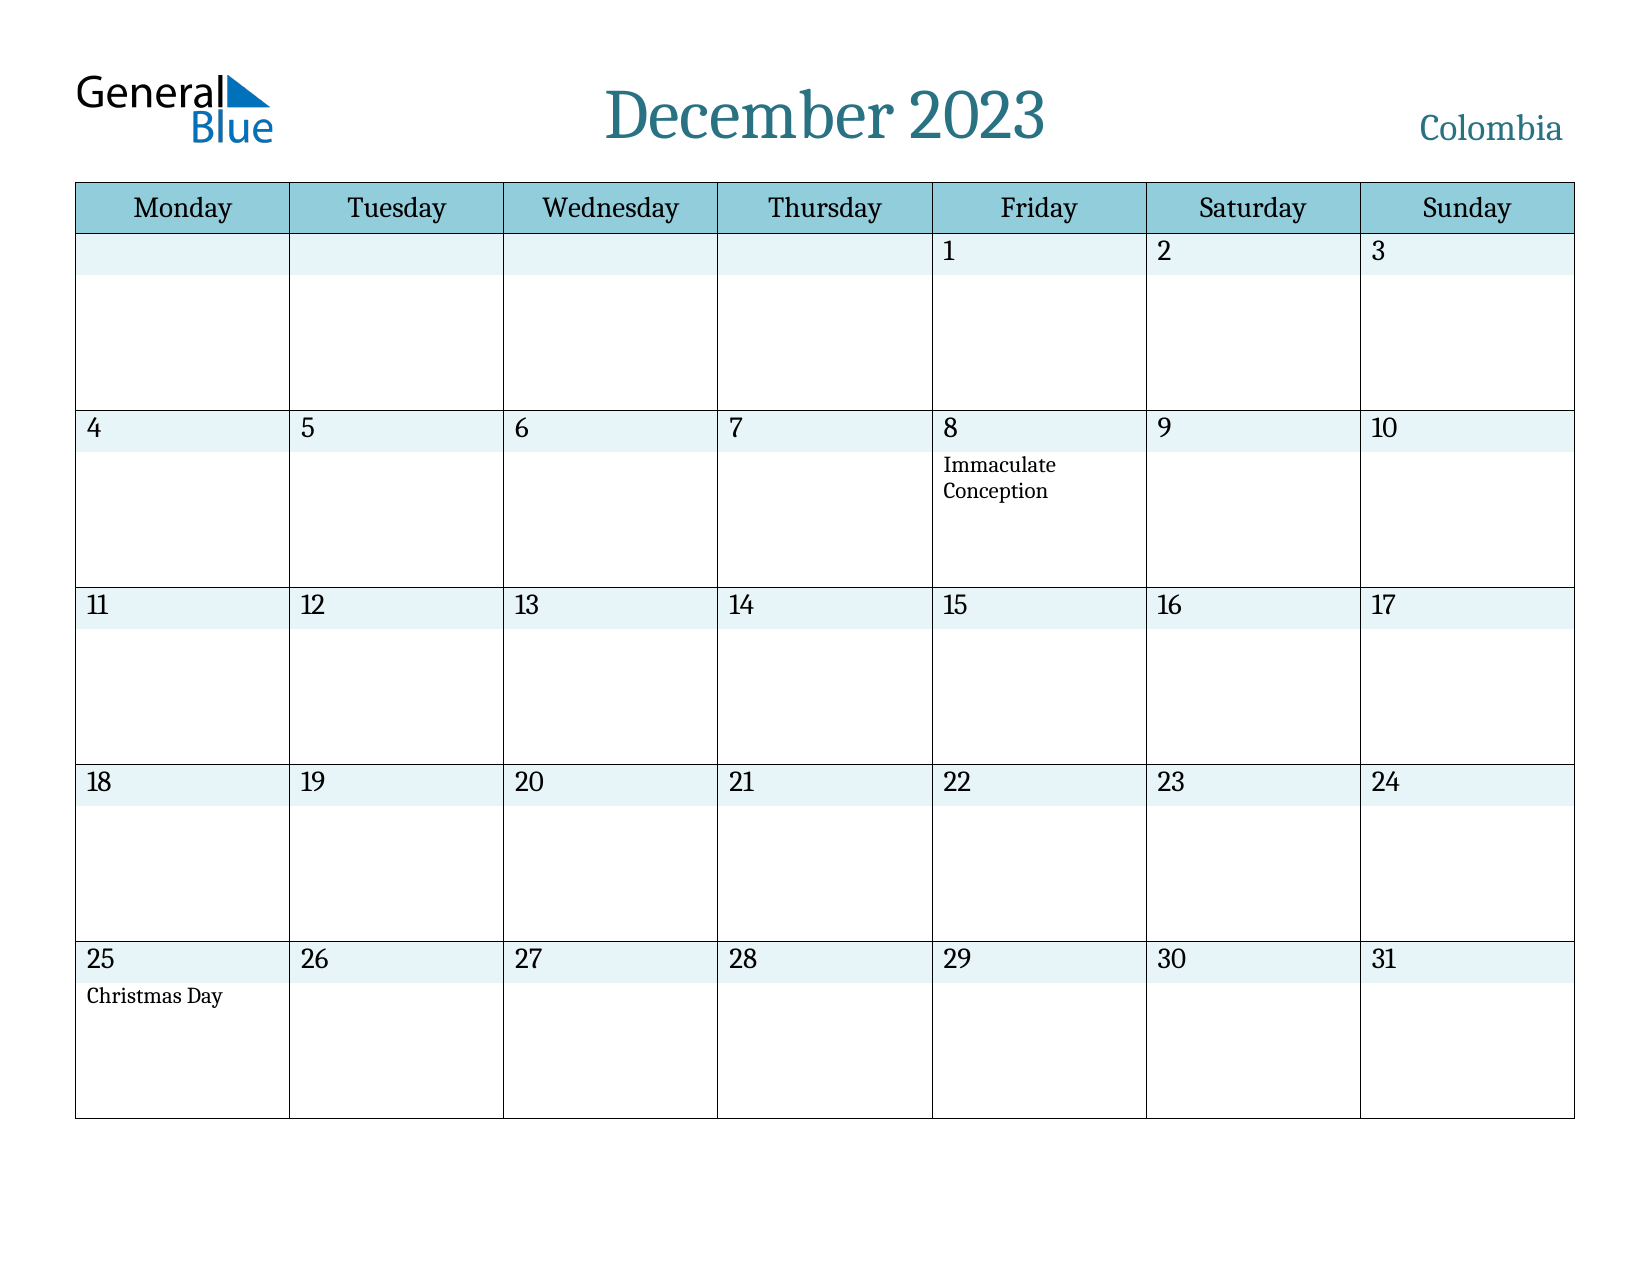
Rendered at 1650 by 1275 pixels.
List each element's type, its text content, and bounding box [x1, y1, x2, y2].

table_cell [504, 275, 717, 410]
table_cell [76, 806, 289, 941]
table_cell [933, 983, 1146, 1118]
table_cell 9 [1147, 411, 1360, 452]
table_cell 23 [1147, 765, 1360, 806]
table_cell 7 [718, 411, 932, 452]
table_cell 1 [933, 234, 1146, 275]
table_cell 16 [1147, 588, 1360, 629]
table_header [76, 75, 503, 182]
picture [77, 75, 273, 143]
table_cell Christmas Day [76, 983, 289, 1118]
table_cell 25 [76, 942, 289, 983]
table_cell Tuesday [290, 183, 503, 233]
table_cell [718, 275, 932, 410]
table_cell Friday [933, 183, 1146, 233]
table_cell 5 [290, 411, 503, 452]
table_cell 24 [1361, 765, 1574, 806]
table_cell [1147, 452, 1360, 587]
table_header December 2023 [504, 75, 1146, 182]
table_cell [76, 275, 289, 410]
table_cell 8 [933, 411, 1146, 452]
table_cell [504, 806, 717, 941]
table_cell [1361, 983, 1574, 1118]
table_cell 22 [933, 765, 1146, 806]
table_cell 6 [504, 411, 717, 452]
table_cell 2 [1147, 234, 1360, 275]
table_cell Thursday [718, 183, 932, 233]
table_cell Saturday [1147, 183, 1360, 233]
table_cell 4 [76, 411, 289, 452]
table_cell [1147, 806, 1360, 941]
table_cell 20 [504, 765, 717, 806]
table_cell 10 [1361, 411, 1574, 452]
table_cell [718, 629, 932, 764]
table_cell 29 [933, 942, 1146, 983]
table_cell [76, 234, 289, 275]
table_cell Wednesday [504, 183, 717, 233]
table_cell 3 [1361, 234, 1574, 275]
table_cell 31 [1361, 942, 1574, 983]
table_cell [1361, 452, 1574, 587]
table_cell 28 [718, 942, 932, 983]
table_cell [76, 452, 289, 587]
table_cell Monday [76, 183, 289, 233]
table_cell [718, 806, 932, 941]
table_cell 30 [1147, 942, 1360, 983]
table_cell [290, 452, 503, 587]
table_cell Immaculate Conception [933, 452, 1146, 587]
table_cell 18 [76, 765, 289, 806]
table_cell [1147, 275, 1360, 410]
table_cell 14 [718, 588, 932, 629]
table_cell [290, 275, 503, 410]
table_cell [76, 629, 289, 764]
table_cell [290, 983, 503, 1118]
table_cell 13 [504, 588, 717, 629]
table_cell [504, 452, 717, 587]
table_cell [718, 983, 932, 1118]
table_cell Sunday [1361, 183, 1574, 233]
table_cell 26 [290, 942, 503, 983]
table_cell [933, 806, 1146, 941]
table_cell 11 [76, 588, 289, 629]
table_cell [718, 234, 932, 275]
table_cell [718, 452, 932, 587]
table_cell [1361, 629, 1574, 764]
table_cell [1361, 275, 1574, 410]
table_cell 12 [290, 588, 503, 629]
table_cell [504, 234, 717, 275]
table_cell [290, 629, 503, 764]
table_cell [290, 806, 503, 941]
table_cell 17 [1361, 588, 1574, 629]
table_cell [933, 275, 1146, 410]
table_cell [504, 983, 717, 1118]
table_cell 15 [933, 588, 1146, 629]
table_cell [1147, 629, 1360, 764]
table_cell [290, 234, 503, 275]
table_cell [1361, 806, 1574, 941]
table_cell 27 [504, 942, 717, 983]
table_cell 21 [718, 765, 932, 806]
table_header Colombia [1146, 75, 1574, 182]
table_cell 19 [290, 765, 503, 806]
table_cell [1147, 983, 1360, 1118]
table_cell [504, 629, 717, 764]
table_cell [933, 629, 1146, 764]
